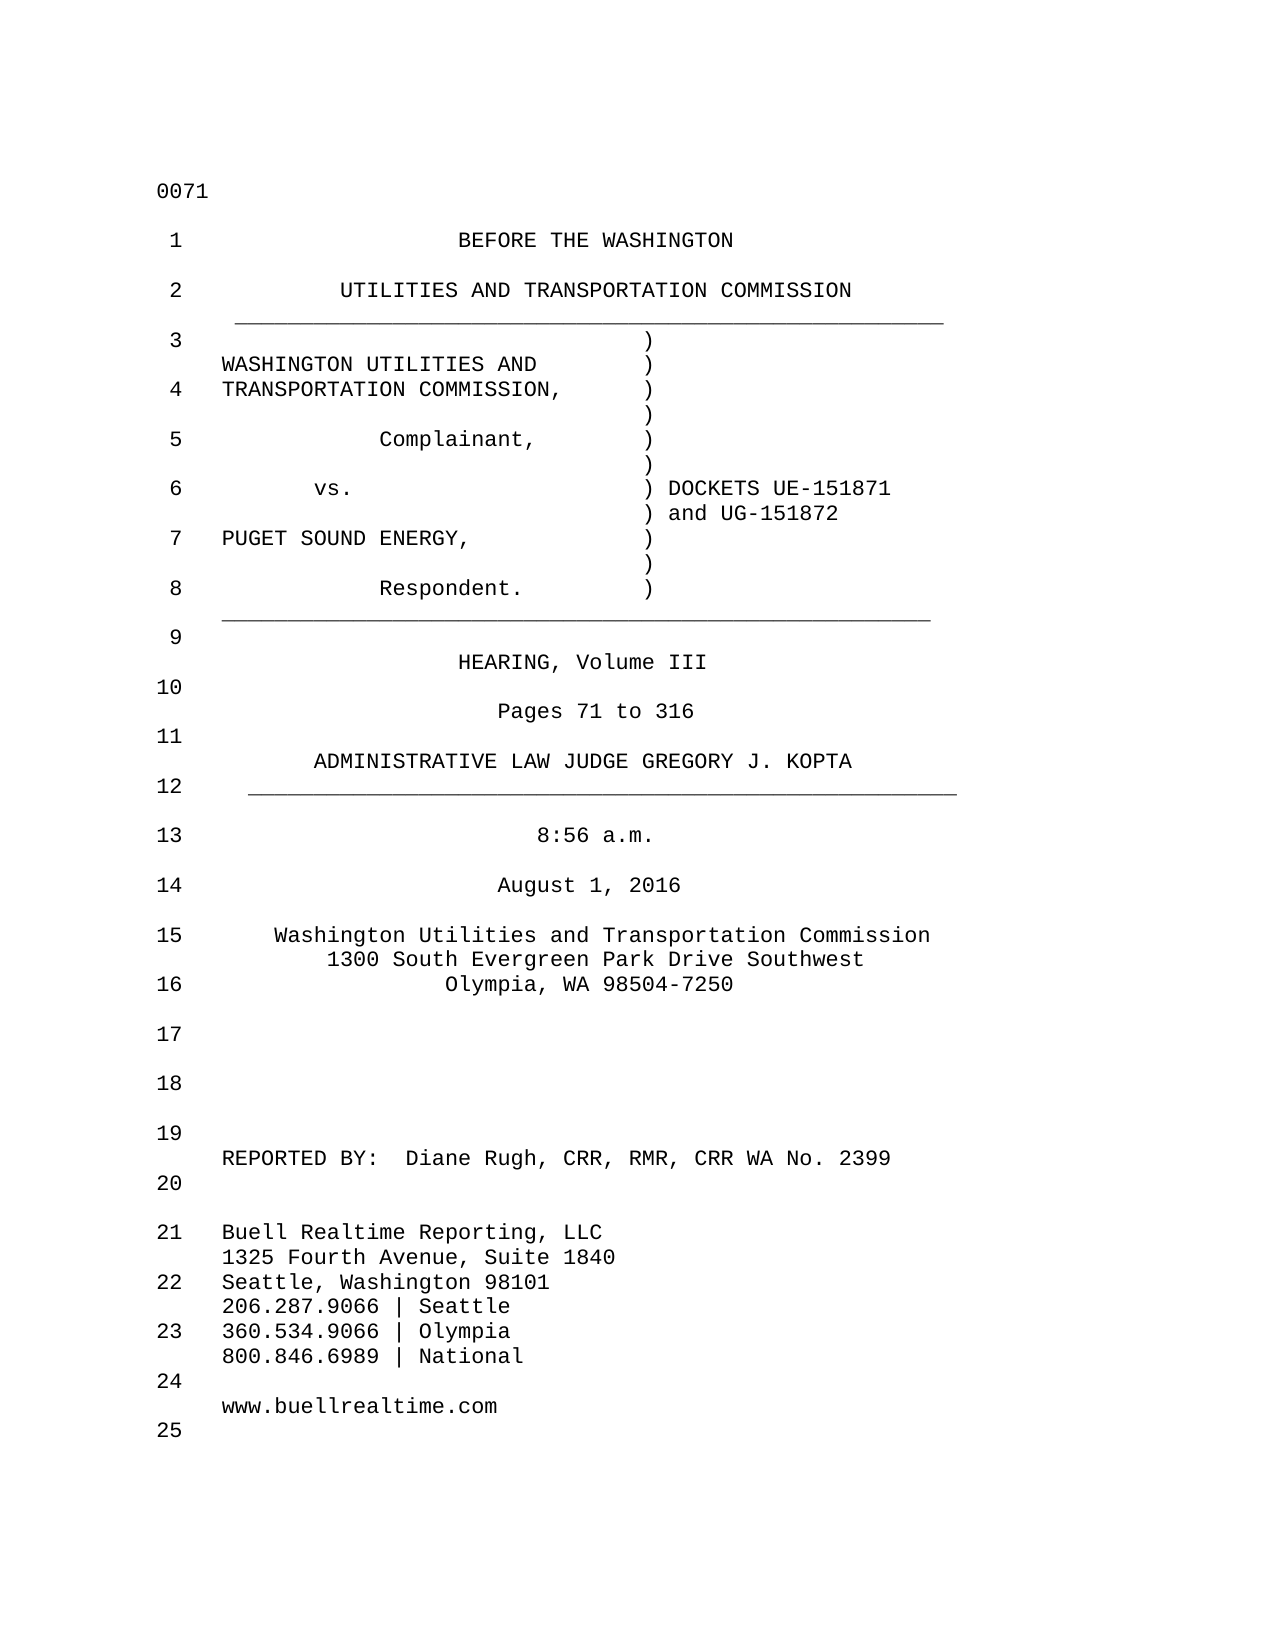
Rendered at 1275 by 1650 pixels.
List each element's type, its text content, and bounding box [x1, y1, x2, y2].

text ) [156, 403, 1119, 428]
text ______________________________________________________ [156, 601, 1119, 626]
text 16 Olympia, WA 98504-7250 [156, 973, 1119, 998]
text 25 [156, 1419, 1119, 1444]
text REPORTED BY: Diane Rugh, CRR, RMR, CRR WA No. 2399 [156, 1147, 1119, 1172]
text ) [156, 453, 1119, 477]
text 12 ______________________________________________________ [156, 775, 1119, 800]
text HEARING, Volume III [156, 651, 1119, 676]
text 800.846.6989 | National [156, 1345, 1119, 1370]
text 5 Complainant, ) [156, 428, 1119, 453]
text 9 [156, 626, 1119, 651]
text 0071 [156, 180, 1119, 205]
text WASHINGTON UTILITIES AND ) [156, 353, 1119, 378]
text 206.287.9066 | Seattle [156, 1296, 1119, 1320]
text Pages 71 to 316 [156, 701, 1119, 725]
text 1325 Fourth Avenue, Suite 1840 [156, 1246, 1119, 1271]
text 17 [156, 1023, 1119, 1048]
text ______________________________________________________ [156, 304, 1119, 329]
text 1 BEFORE THE WASHINGTON [156, 229, 1119, 254]
text 19 [156, 1122, 1119, 1147]
text 14 August 1, 2016 [156, 874, 1119, 899]
text 2 UTILITIES AND TRANSPORTATION COMMISSION [156, 279, 1119, 304]
text 10 [156, 676, 1119, 701]
text ADMINISTRATIVE LAW JUDGE GREGORY J. KOPTA [156, 750, 1119, 775]
text 15 Washington Utilities and Transportation Commission [156, 924, 1119, 948]
text 6 vs. ) DOCKETS UE-151871 [156, 477, 1119, 502]
text 11 [156, 725, 1119, 750]
text 3 ) [156, 329, 1119, 353]
text 4 TRANSPORTATION COMMISSION, ) [156, 378, 1119, 403]
text 20 [156, 1172, 1119, 1196]
text 23 360.534.9066 | Olympia [156, 1320, 1119, 1345]
text 24 [156, 1370, 1119, 1395]
text www.buellrealtime.com [156, 1395, 1119, 1419]
text ) [156, 552, 1119, 577]
text 13 8:56 a.m. [156, 824, 1119, 849]
text 1300 South Evergreen Park Drive Southwest [156, 948, 1119, 973]
text ) and UG-151872 [156, 502, 1119, 527]
text 8 Respondent. ) [156, 577, 1119, 601]
text 18 [156, 1072, 1119, 1097]
text 22 Seattle, Washington 98101 [156, 1271, 1119, 1296]
text 21 Buell Realtime Reporting, LLC [156, 1221, 1119, 1246]
text 7 PUGET SOUND ENERGY, ) [156, 527, 1119, 552]
